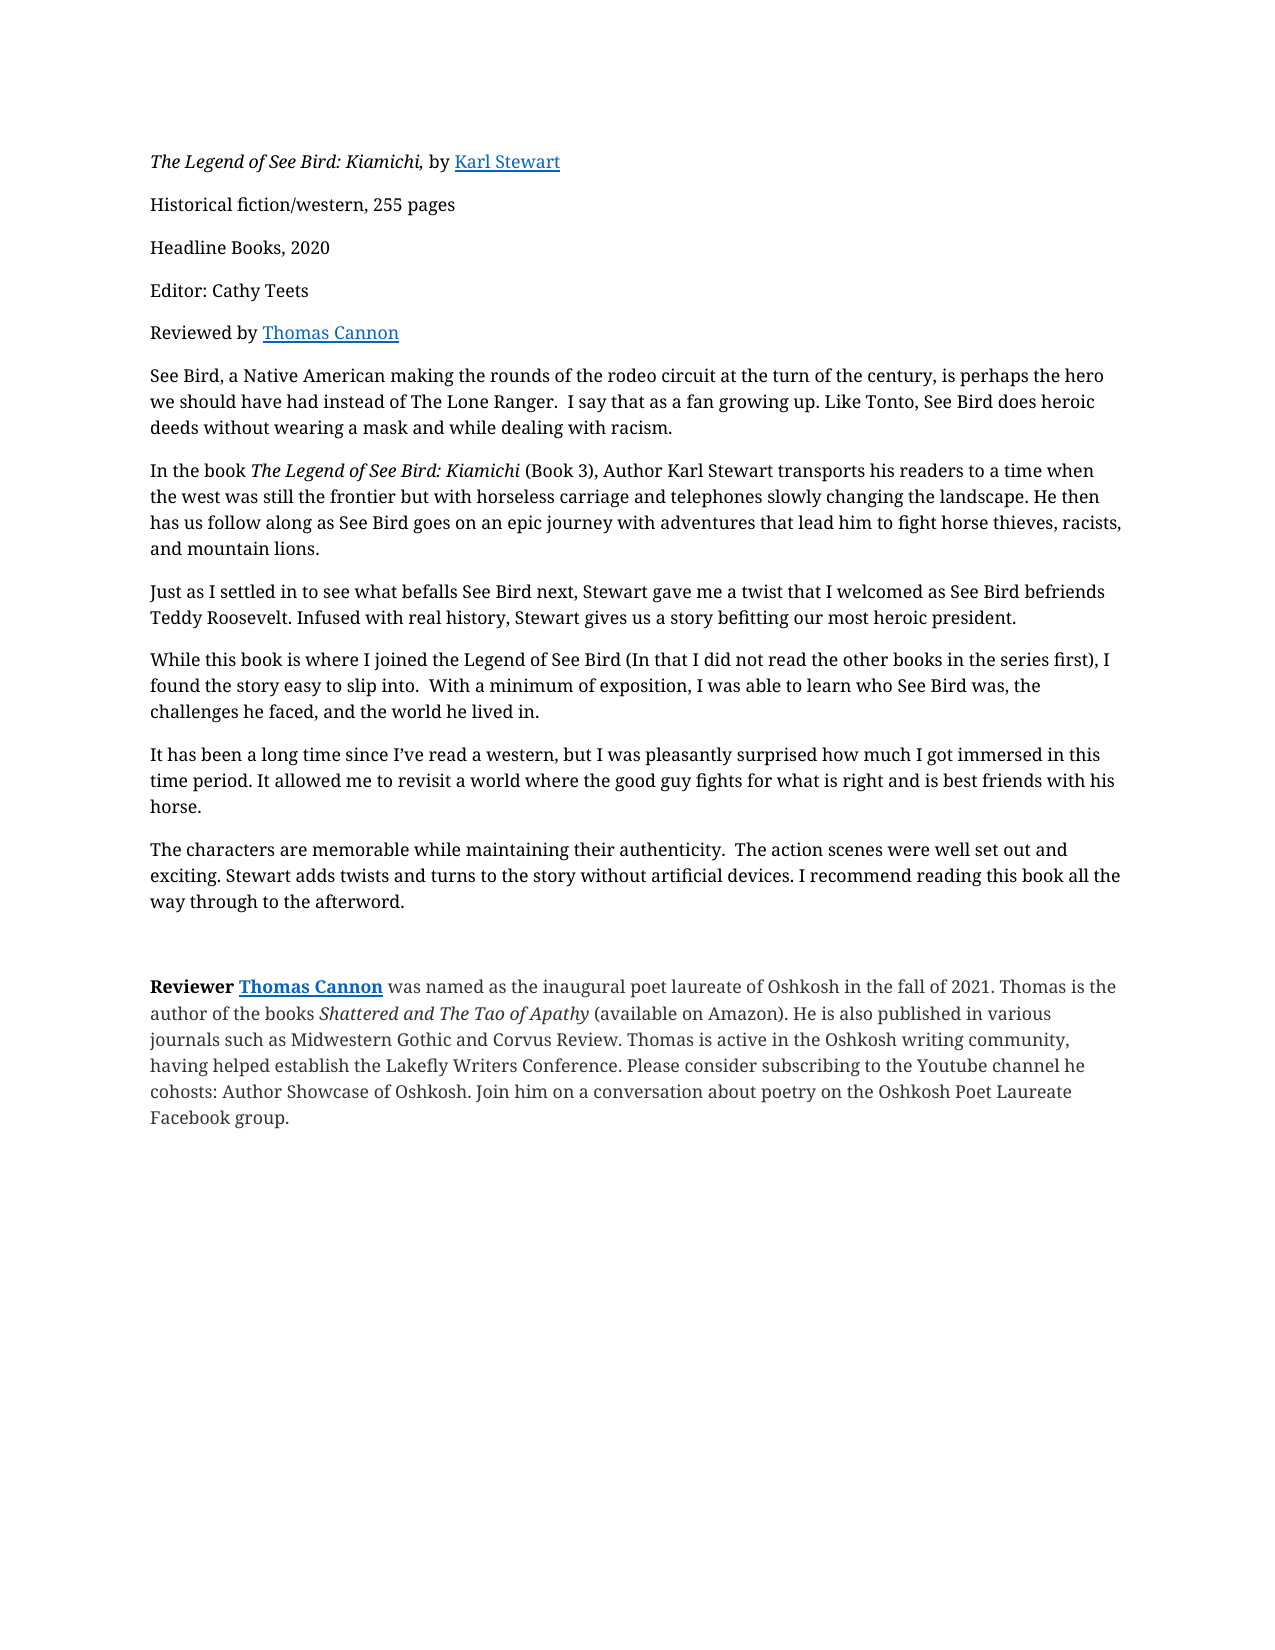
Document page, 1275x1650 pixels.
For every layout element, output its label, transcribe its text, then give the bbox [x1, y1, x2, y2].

text Editor: Cathy Teets [150, 278, 1125, 302]
text The characters are memorable while maintaining their authenticity. The action scenes were well set out and exciting. Stewart adds twists and turns to the story without artificial devices. I recommend reading this book all the way through to the afterword. [150, 837, 1125, 914]
text It has been a long time since I’ve read a western, but I was pleasantly surprised how much I got immersed in this time period. It allowed me to revisit a world where the good guy fights for what is right and is best friends with his horse. [150, 743, 1125, 819]
text While this book is where I joined the Legend of See Bird (In that I did not read the other books in the series first), I found the story easy to slip into. With a minimum of exposition, I was able to learn who See Bird was, the challenges he faced, and the world he lived in. [150, 648, 1125, 724]
text See Bird, a Native American making the rounds of the rodeo circuit at the turn of the century, is perhaps the hero we should have had instead of The Lone Ranger. I say that as a fan growing up. Like Tonto, See Bird does heroic deeds without wearing a mask and while dealing with racism. [150, 363, 1125, 440]
text The Legend of See Bird: Kiamichi, by Karl Stewart [150, 150, 1125, 174]
text Historical fiction/western, 255 pages [150, 193, 1125, 217]
text Reviewed by Thomas Cannon [150, 321, 1125, 345]
text Just as I settled in to see what befalls See Bird next, Stewart gave me a twist that I welcomed as See Bird befriends Teddy Roosevelt. Infused with real history, Stewart gives us a story befitting our most heroic president. [150, 579, 1125, 629]
text Headline Books, 2020 [150, 235, 1125, 259]
text Reviewer Thomas Cannon was named as the inaugural poet laureate of Oshkosh in the fall of 2021. Thomas is the author of the books Shattered and The Tao of Apathy (available on Amazon). He is also published in various journals such as Midwestern Gothic and Corvus Review. Thomas is active in the Oshkosh writing community, having helped establish the Lakefly Writers Conference. Please consider subscribing to the Youtube channel he cohosts: Author Showcase of Oshkosh. Join him on a conversation about poetry on the Oshkosh Poet Laureate Facebook group. [150, 975, 1125, 1129]
text In the book The Legend of See Bird: Kiamichi (Book 3), Author Karl Stewart transports his readers to a time when the west was still the frontier but with horseless carriage and telephones slowly changing the landscape. He then has us follow along as See Bird goes on an epic journey with adventures that lead him to fight horse thieves, racists, and mountain lions. [150, 458, 1125, 561]
